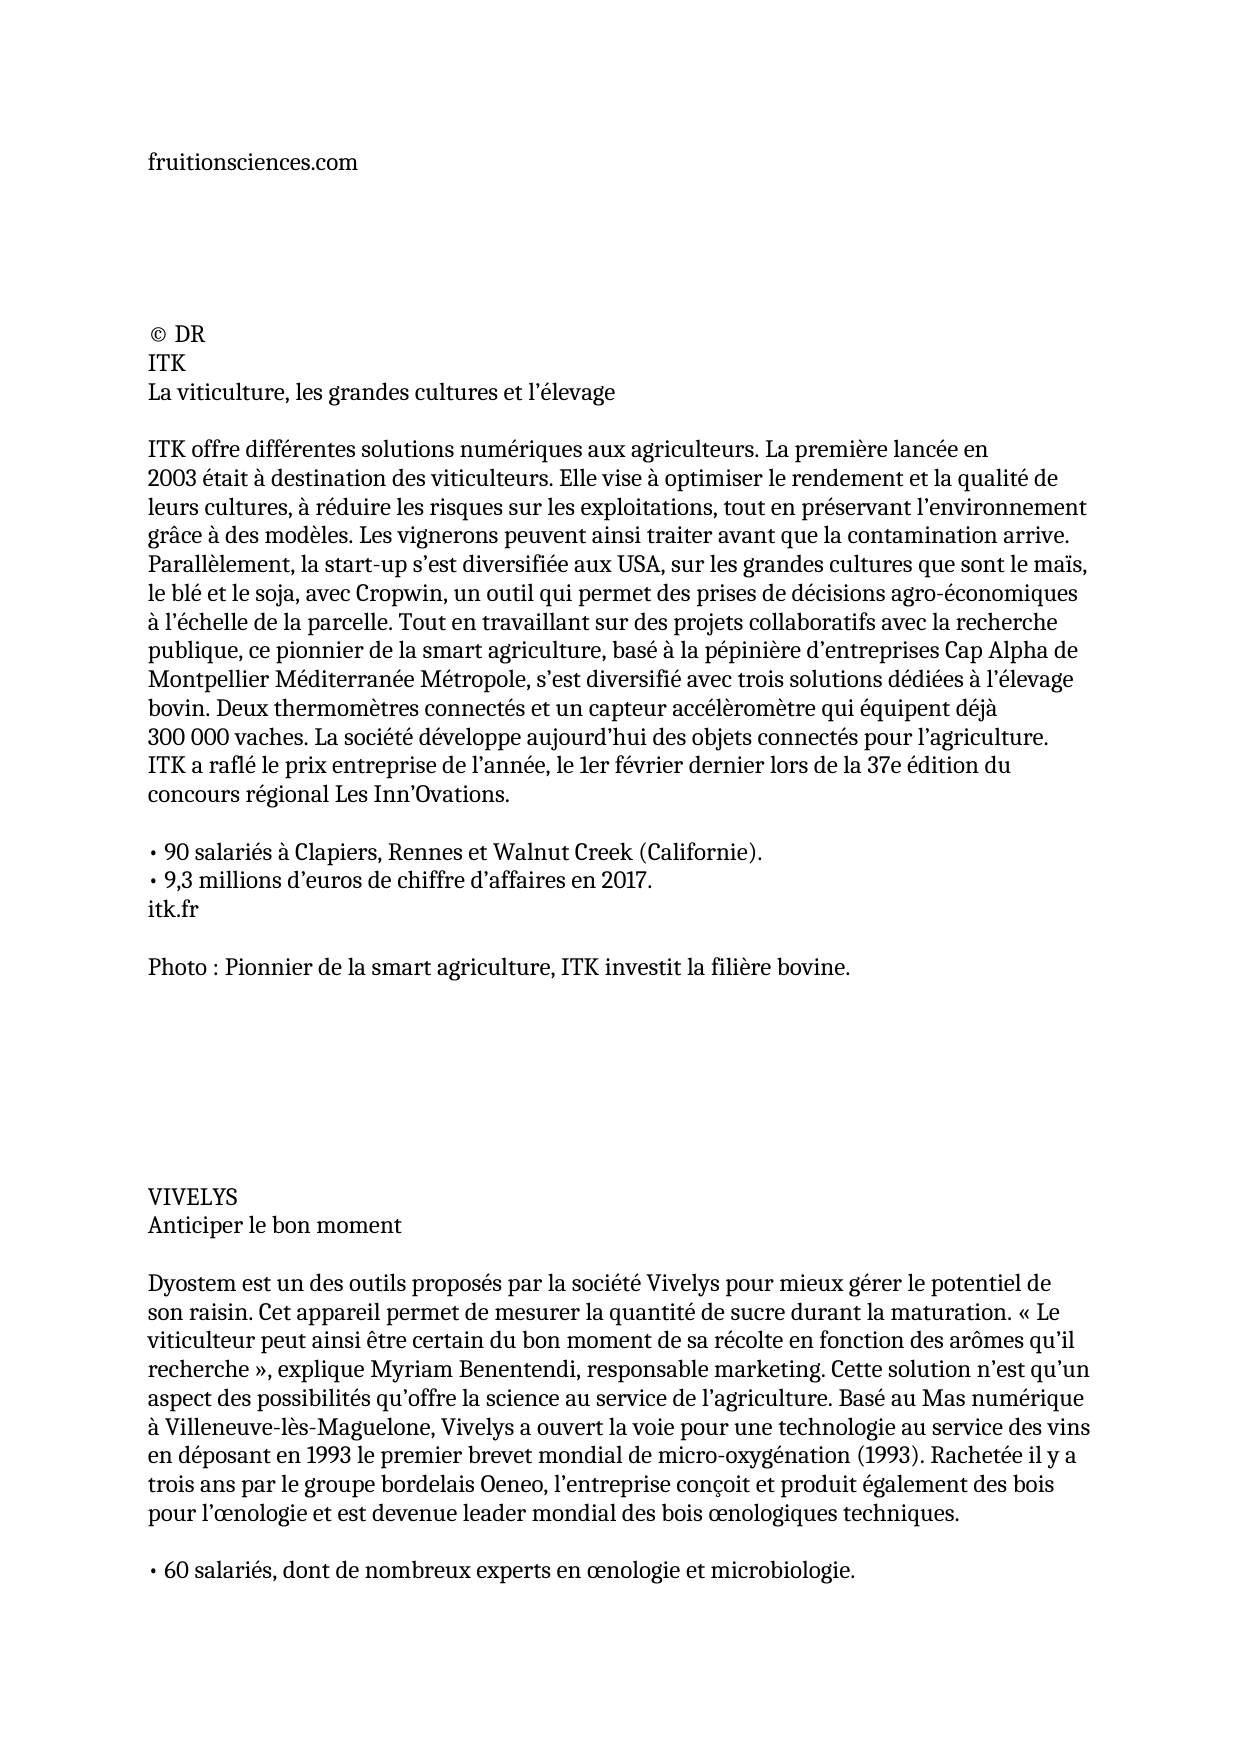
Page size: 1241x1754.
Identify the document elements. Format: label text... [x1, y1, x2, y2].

text itk.fr [148, 895, 1093, 924]
text ITK offre différentes solutions numériques aux agriculteurs. La première lancée en 2003 était à destination des viticulteurs. Elle vise à optimiser le rendement et la qualité de leurs cultures, à réduire les risques sur les exploitations, tout en préservant l’environnement grâce à des modèles. Les vignerons peuvent ainsi traiter avant que la contamination arrive. Parallèlement, la start-up s’est diversifiée aux USA, sur les grandes cultures que sont le maïs, le blé et le soja, avec Cropwin, un outil qui permet des prises de décisions agro-économiques à l’échelle de la parcelle. Tout en travaillant sur des projets collaboratifs avec la recherche publique, ce pionnier de la smart agriculture, basé à la pépinière d’entreprises Cap Alpha de Montpellier Méditerranée Métropole, s’est diversifié avec trois solutions dédiées à l’élevage bovin. Deux thermomètres connectés et un capteur accélèromètre qui équipent déjà 300 000 vaches. La société développe aujourd’hui des objets connectés pour l’agriculture. ITK a raflé le prix entreprise de l’année, le 1er février dernier lors de la 37e édition du concours régional Les Inn’Ovations. [148, 435, 1093, 809]
text Photo : Pionnier de la smart agriculture, ITK investit la filière bovine. [148, 953, 1093, 981]
text © DR [148, 320, 1093, 349]
text VIVELYS [148, 1183, 1093, 1211]
text fruitionsciences.com [148, 148, 1093, 176]
text Anticiper le bon moment [148, 1211, 1093, 1240]
text La viticulture, les grandes cultures et l’élevage [148, 378, 1093, 406]
text • 90 salariés à Clapiers, Rennes et Walnut Creek (Californie). [148, 838, 1093, 866]
text Dyostem est un des outils proposés par la société Vivelys pour mieux gérer le potentiel de son raisin. Cet appareil permet de mesurer la quantité de sucre durant la maturation. « Le viticulteur peut ainsi être certain du bon moment de sa récolte en fonction des arômes qu’il recherche », explique Myriam Benentendi, responsable marketing. Cette solution n’est qu’un aspect des possibilités qu’offre la science au service de l’agriculture. Basé au Mas numérique à Villeneuve-lès-Maguelone, Vivelys a ouvert la voie pour une technologie au service des vins en déposant en 1993 le premier brevet mondial de micro-oxygénation (1993). Rachetée il y a trois ans par le groupe bordelais Oeneo, l’entreprise conçoit et produit également des bois pour l’œnologie et est devenue leader mondial des bois œnologiques techniques. [148, 1269, 1093, 1528]
text • 9,3 millions d’euros de chiffre d’affaires en 2017. [148, 866, 1093, 895]
text • 60 salariés, dont de nombreux experts en œnologie et microbiologie. [148, 1556, 1093, 1585]
text ITK [148, 349, 1093, 378]
